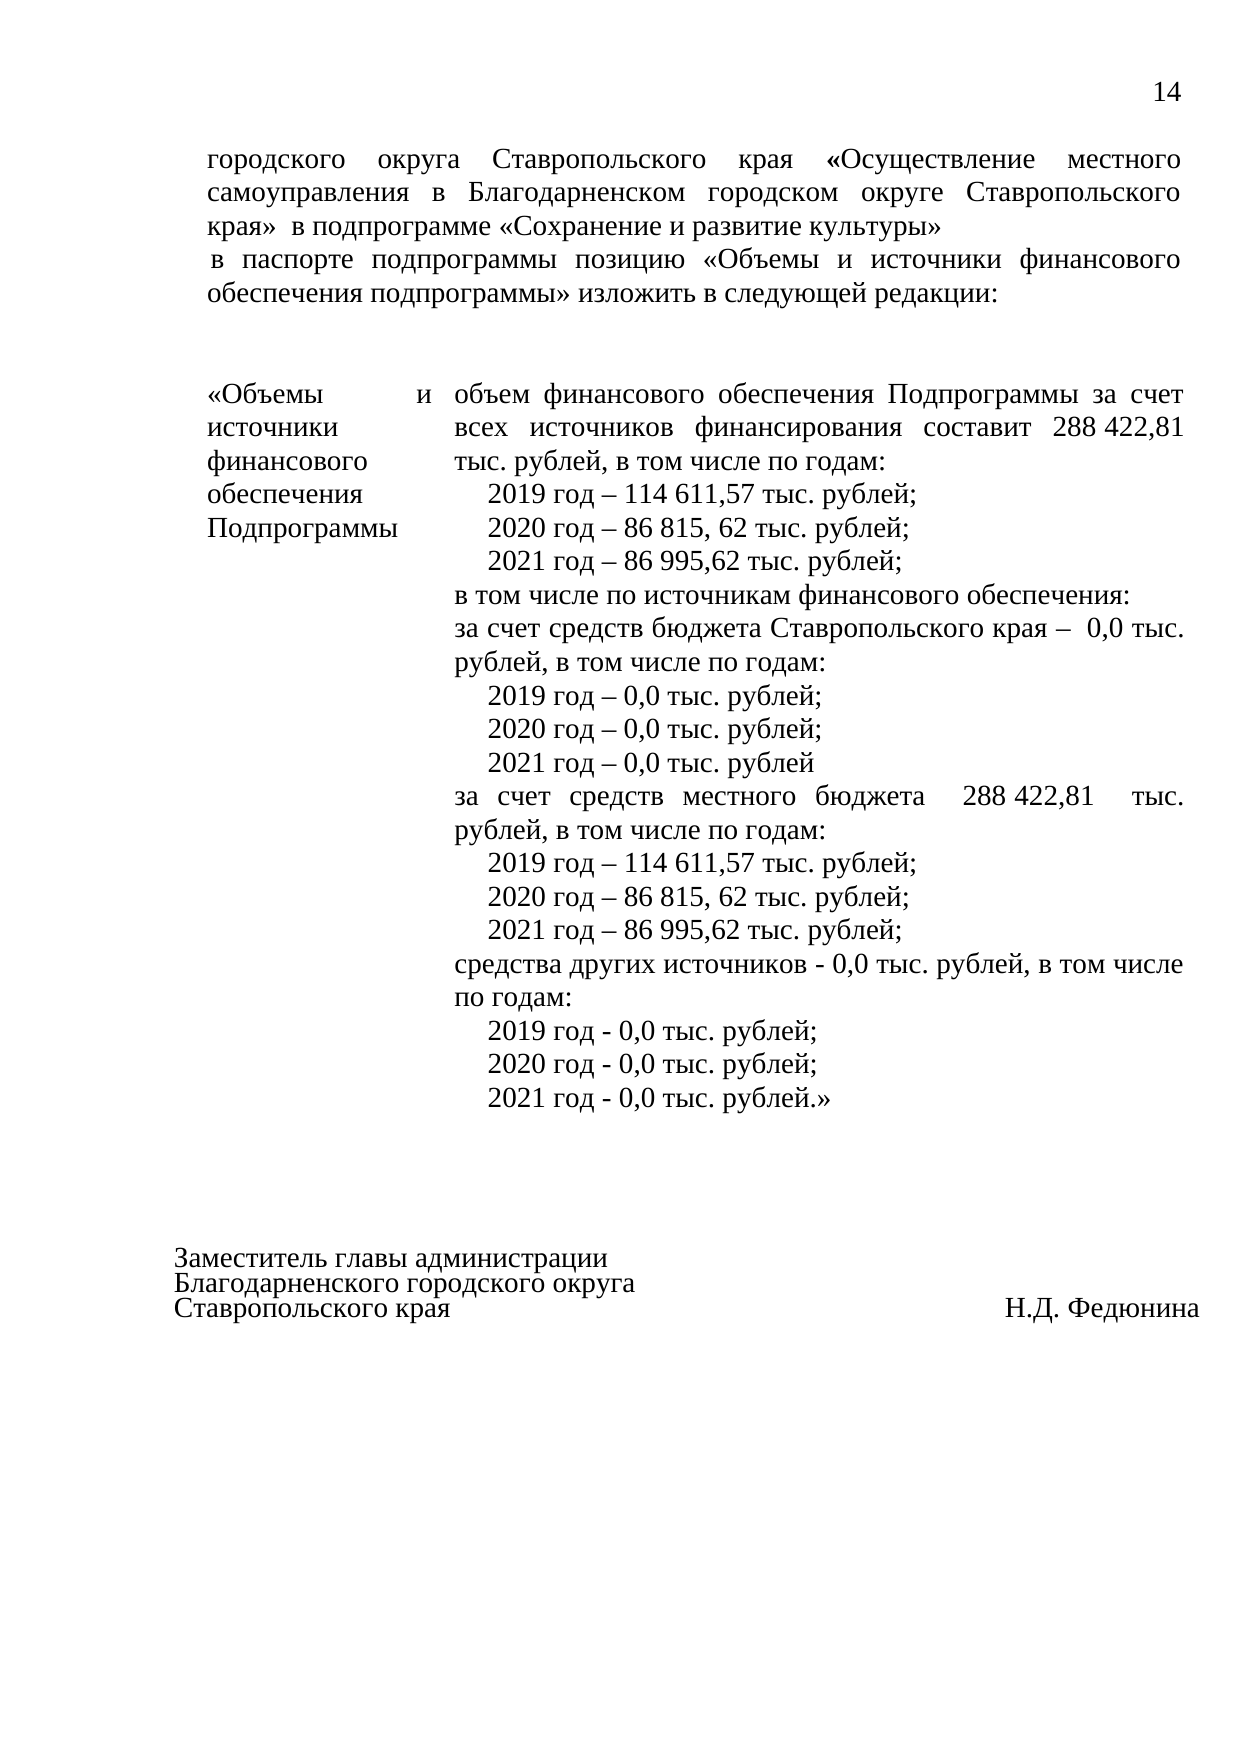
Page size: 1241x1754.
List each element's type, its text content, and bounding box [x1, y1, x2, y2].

table_header «Объемы и источники финансового обеспечения Подпрограммы [196, 376, 443, 1114]
table_header объем финансового обеспечения Подпрограммы за счет всех источников финансирования составит 288 422,81 тыс. рублей, в том числе по годам: 2019 год – 114 611,57 тыс. рублей; 2020 год – 86 815, 62 тыс. рублей; 2021 год – 86 995,62 тыс. рублей; в том числе по источникам финансового обеспечения: за счет средств бюджета Ставропольского края – 0,0 тыс. рублей, в том числе по годам: 2019 год – 0,0 тыс. рублей; 2020 год – 0,0 тыс. рублей; 2021 год – 0,0 тыс. рублей за счет средств местного бюджета 288 422,81 тыс. рублей, в том числе по годам: 2019 год – 114 611,57 тыс. рублей; 2020 год – 86 815, 62 тыс. рублей; 2021 год – 86 995,62 тыс. рублей; средства других источников - 0,0 тыс. рублей, в том числе по годам: 2019 год - 0,0 тыс. рублей; 2020 год - 0,0 тыс. рублей; 2021 год - 0,0 тыс. рублей.» [443, 376, 1196, 1114]
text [207, 141, 1181, 242]
table_header Н.Д. Федюнина [975, 1248, 1211, 1323]
text в паспорте подпрограммы позицию «Объемы и источники финансового обеспечения подпрограммы» изложить в следующей редакции: [207, 242, 1181, 309]
table_header Заместитель главы администрации Благодарненского городского округа Ставропольского края [163, 1248, 974, 1323]
